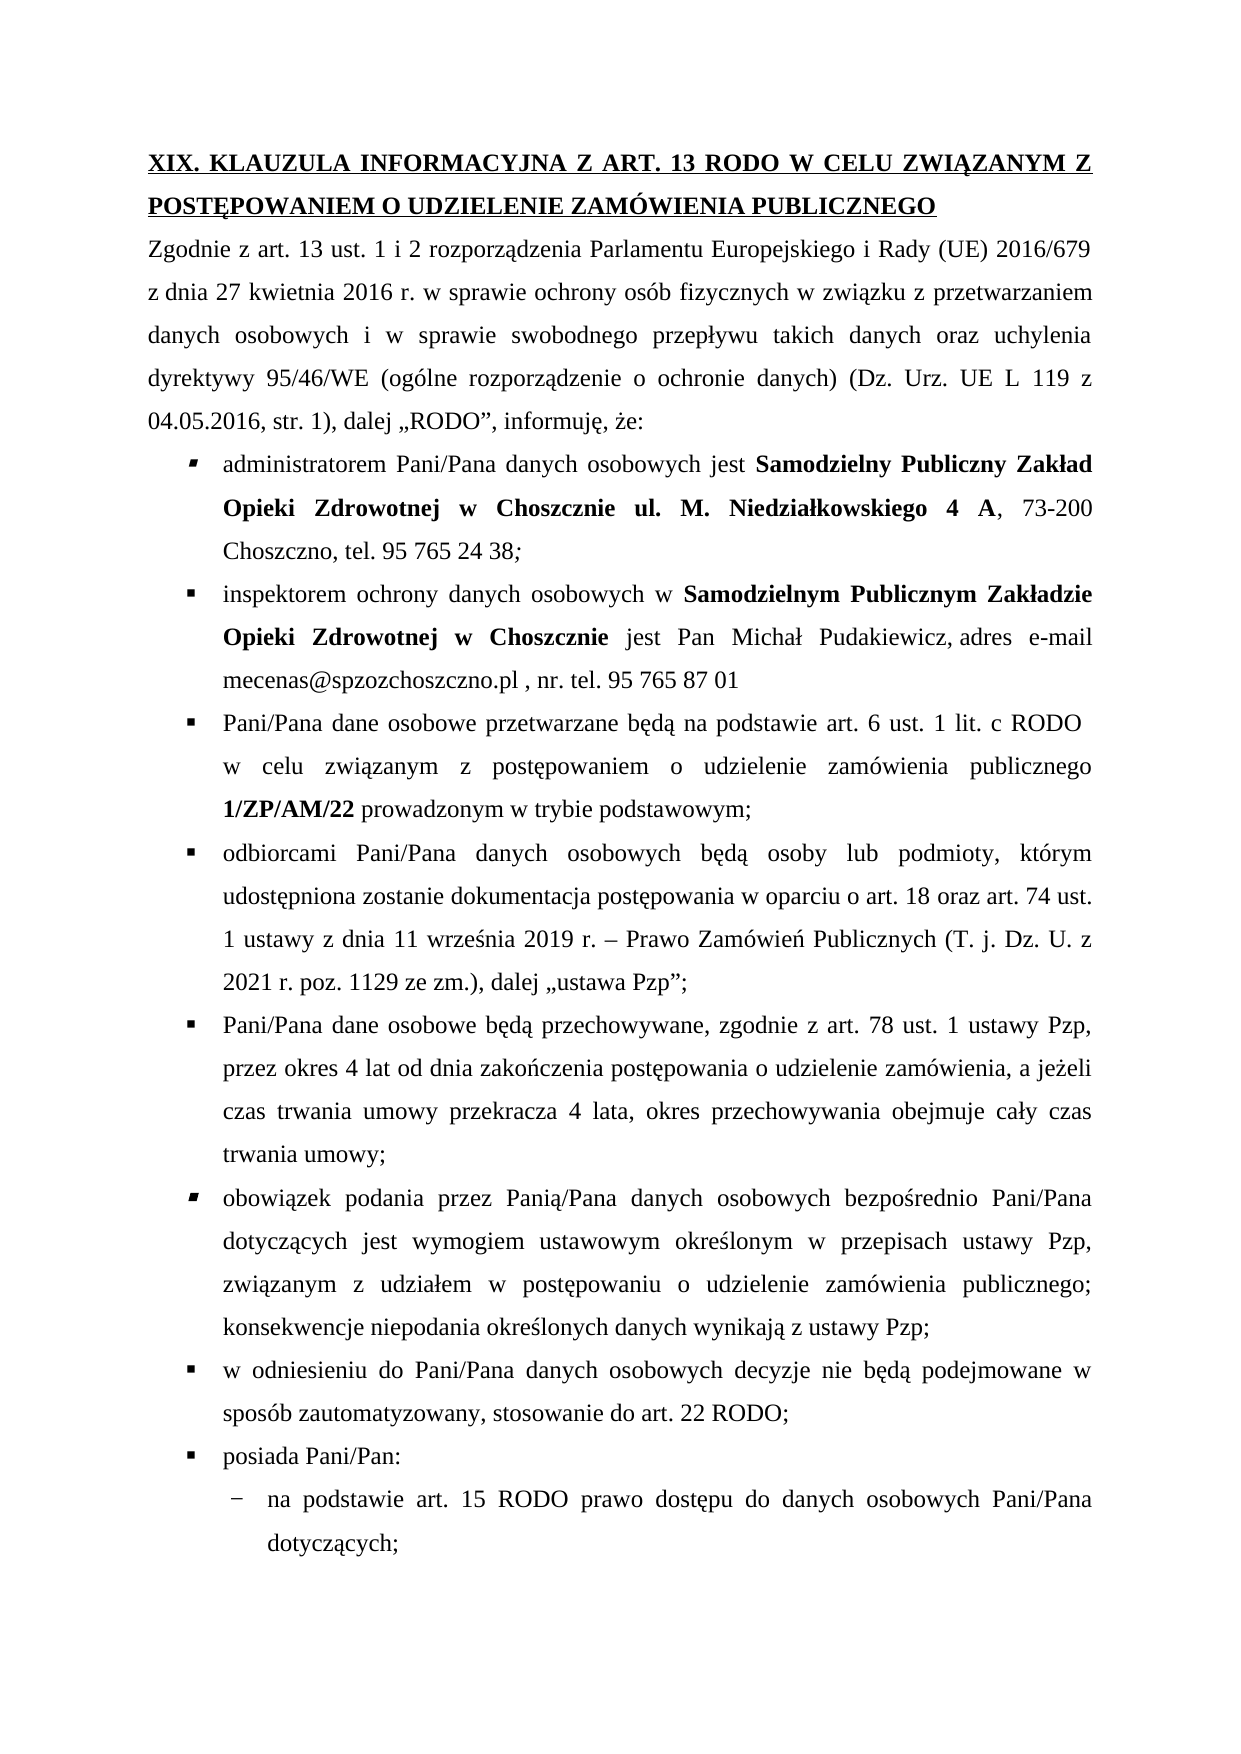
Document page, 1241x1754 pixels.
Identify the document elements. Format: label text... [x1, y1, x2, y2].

list w odniesieniu do Pani/Pana danych osobowych decyzje nie będą podejmowane w sposób zautomatyzowany, stosowanie do art. 22 RODO; [185, 1355, 1093, 1427]
list administratorem Pani/Pana danych osobowych jest Samodzielny Publiczny Zakład Opieki Zdrowotnej w Choszcznie ul. M. Niedziałkowskiego 4 A, 73-200 Choszczno, tel. 95 765 24 38; [185, 449, 1093, 564]
text XIX. KLAUZULA INFORMACYJNA Z ART. 13 RODO W CELU ZWIĄZANYM Z POSTĘPOWANIEM O UDZIELENIE ZAMÓWIENIA PUBLICZNEGO [148, 148, 1093, 173]
list obowiązek podania przez Panią/Pana danych osobowych bezpośrednio Pani/Pana dotyczących jest wymogiem ustawowym określonym w przepisach ustawy Pzp, związanym z udziałem w postępowaniu o udzielenie zamówienia publicznego; konsekwencje niepodania określonych danych wynikają z ustawy Pzp; [185, 1183, 1093, 1341]
list na podstawie art. 15 RODO prawo dostępu do danych osobowych Pani/Pana dotyczących; [229, 1484, 1093, 1556]
text XIX. KLAUZULA INFORMACYJNA Z ART. 13 RODO W CELU ZWIĄZANYM Z POSTĘPOWANIEM O UDZIELENIE ZAMÓWIENIA PUBLICZNEGO [148, 174, 1093, 219]
list inspektorem ochrony danych osobowych w Samodzielnym Publicznym Zakładzie Opieki Zdrowotnej w Choszcznie jest Pan Michał Pudakiewicz, adres e-mail mecenas@spzozchoszczno.pl , nr. tel. 95 765 87 01 [185, 579, 1093, 694]
list Pani/Pana dane osobowe przetwarzane będą na podstawie art. 6 ust. 1 lit. c RODO w celu związanym z postępowaniem o udzielenie zamówienia publicznego 1/ZP/AM/22 prowadzonym w trybie podstawowym; [185, 708, 1093, 823]
list Pani/Pana dane osobowe będą przechowywane, zgodnie z art. 78 ust. 1 ustawy Pzp, przez okres 4 lat od dnia zakończenia postępowania o udzielenie zamówienia, a jeżeli czas trwania umowy przekracza 4 lata, okres przechowywania obejmuje cały czas trwania umowy; [185, 1010, 1093, 1168]
text Zgodnie z art. 13 ust. 1 i 2 rozporządzenia Parlamentu Europejskiego i Rady (UE) 2016/679 z dnia 27 kwietnia 2016 r. w sprawie ochrony osób fizycznych w związku z przetwarzaniem danych osobowych i w sprawie swobodnego przepływu takich danych oraz uchylenia dyrektywy 95/46/WE (ogólne rozporządzenie o ochronie danych) (Dz. Urz. UE L 119 z 04.05.2016, str. 1), dalej „RODO”, informuję, że: [148, 234, 1093, 435]
list posiada Pani/Pan: [185, 1441, 1093, 1470]
list odbiorcami Pani/Pana danych osobowych będą osoby lub podmioty, którym udostępniona zostanie dokumentacja postępowania w oparciu o art. 18 oraz art. 74 ust. 1 ustawy z dnia 11 września 2019 r. – Prawo Zamówień Publicznych (T. j. Dz. U. z 2021 r. poz. 1129 ze zm.), dalej „ustawa Pzp”; [185, 838, 1093, 996]
